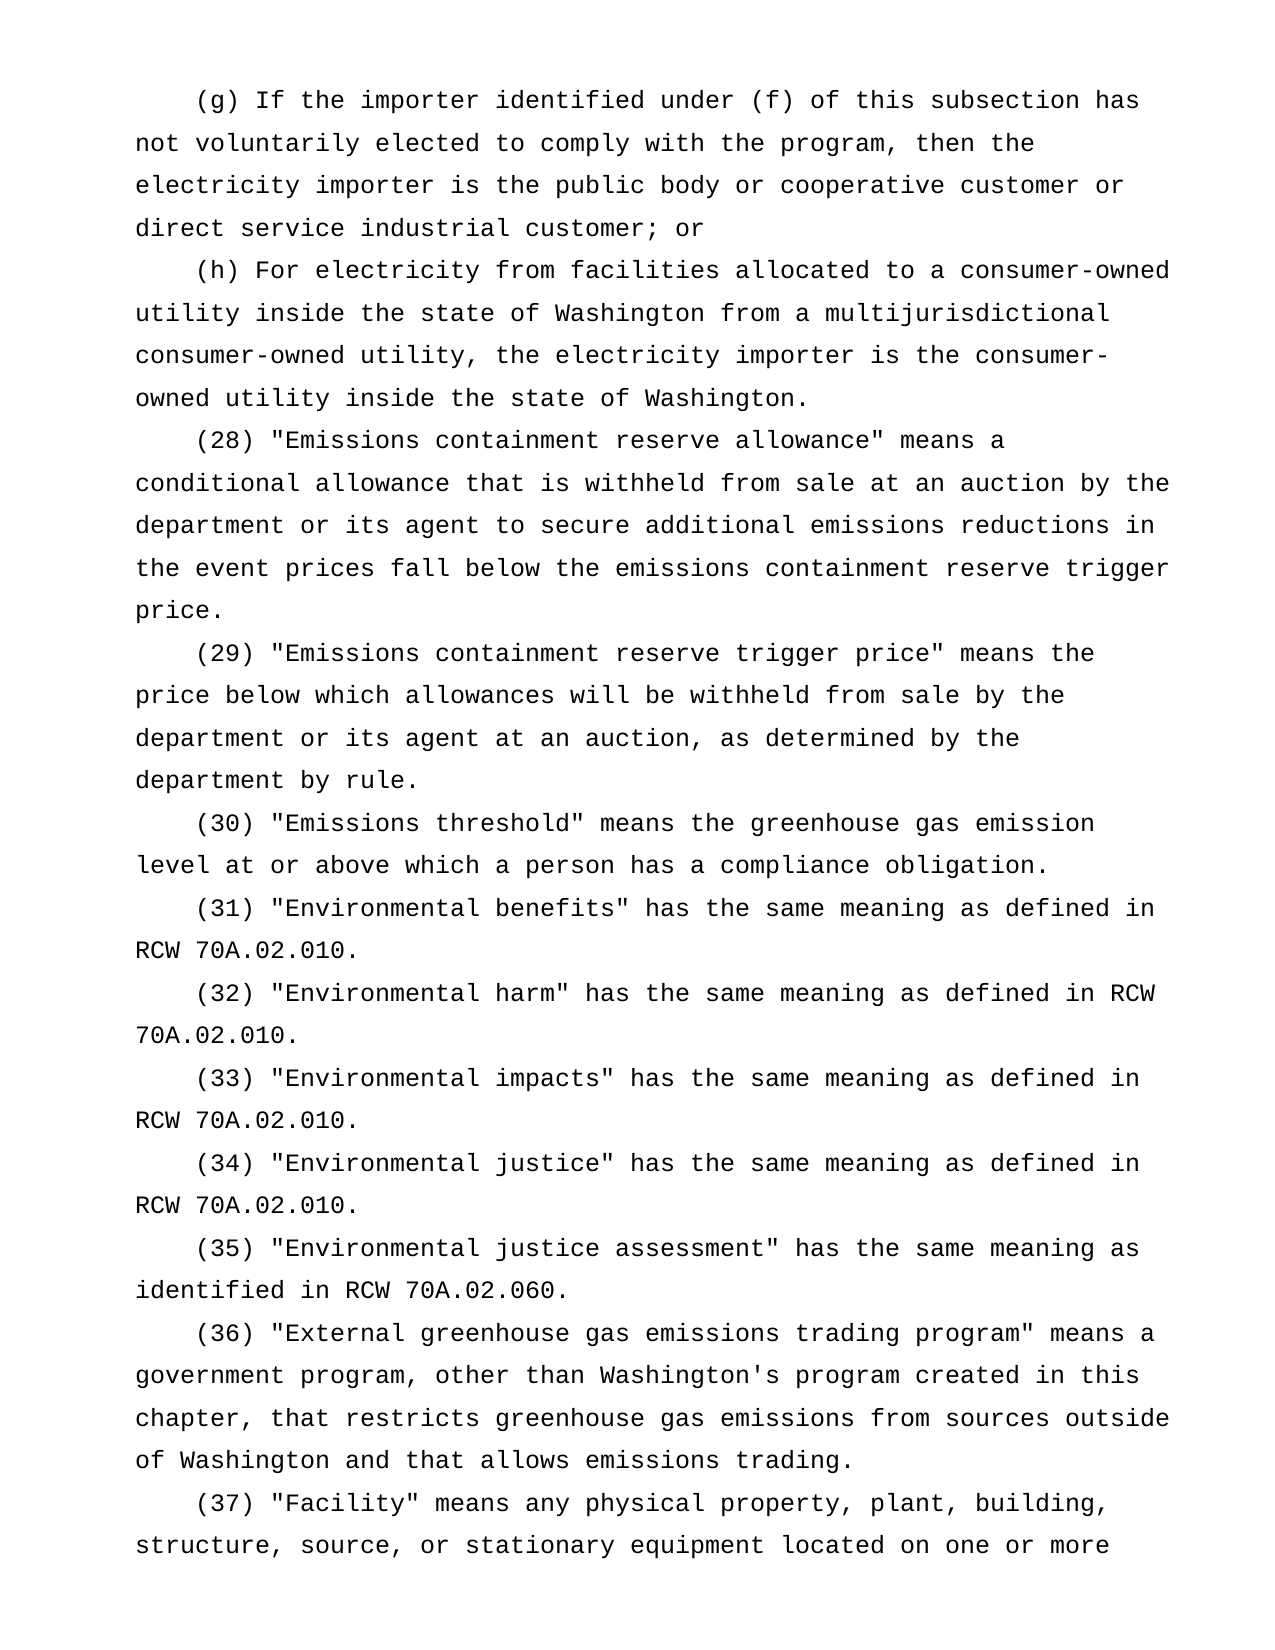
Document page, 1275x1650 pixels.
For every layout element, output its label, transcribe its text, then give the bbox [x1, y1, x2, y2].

text (28) "Emissions containment reserve allowance" means a conditional allowance that is withheld from sale at an auction by the department or its agent to secure additional emissions reductions in the event prices fall below the emissions containment reserve trigger price. [135, 415, 1170, 627]
text (30) "Emissions threshold" means the greenhouse gas emission level at or above which a person has a compliance obligation. [135, 797, 1170, 882]
text (31) "Environmental benefits" has the same meaning as defined in RCW 70A.02.010. [135, 882, 1170, 967]
text (34) "Environmental justice" has the same meaning as defined in RCW 70A.02.010. [135, 1137, 1170, 1222]
text (36) "External greenhouse gas emissions trading program" means a government program, other than Washington's program created in this chapter, that restricts greenhouse gas emissions from sources outside of Washington and that allows emissions trading. [135, 1307, 1170, 1477]
text (35) "Environmental justice assessment" has the same meaning as identified in RCW 70A.02.060. [135, 1222, 1170, 1307]
text (33) "Environmental impacts" has the same meaning as defined in RCW 70A.02.010. [135, 1052, 1170, 1137]
text (h) For electricity from facilities allocated to a consumer-owned utility inside the state of Washington from a multijurisdictional consumer-owned utility, the electricity importer is the consumer-owned utility inside the state of Washington. [135, 245, 1170, 415]
text (32) "Environmental harm" has the same meaning as defined in RCW 70A.02.010. [135, 967, 1170, 1052]
text (g) If the importer identified under (f) of this subsection has not voluntarily elected to comply with the program, then the electricity importer is the public body or cooperative customer or direct service industrial customer; or [135, 75, 1170, 245]
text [135, 1477, 1170, 1562]
text (29) "Emissions containment reserve trigger price" means the price below which allowances will be withheld from sale by the department or its agent at an auction, as determined by the department by rule. [135, 627, 1170, 797]
